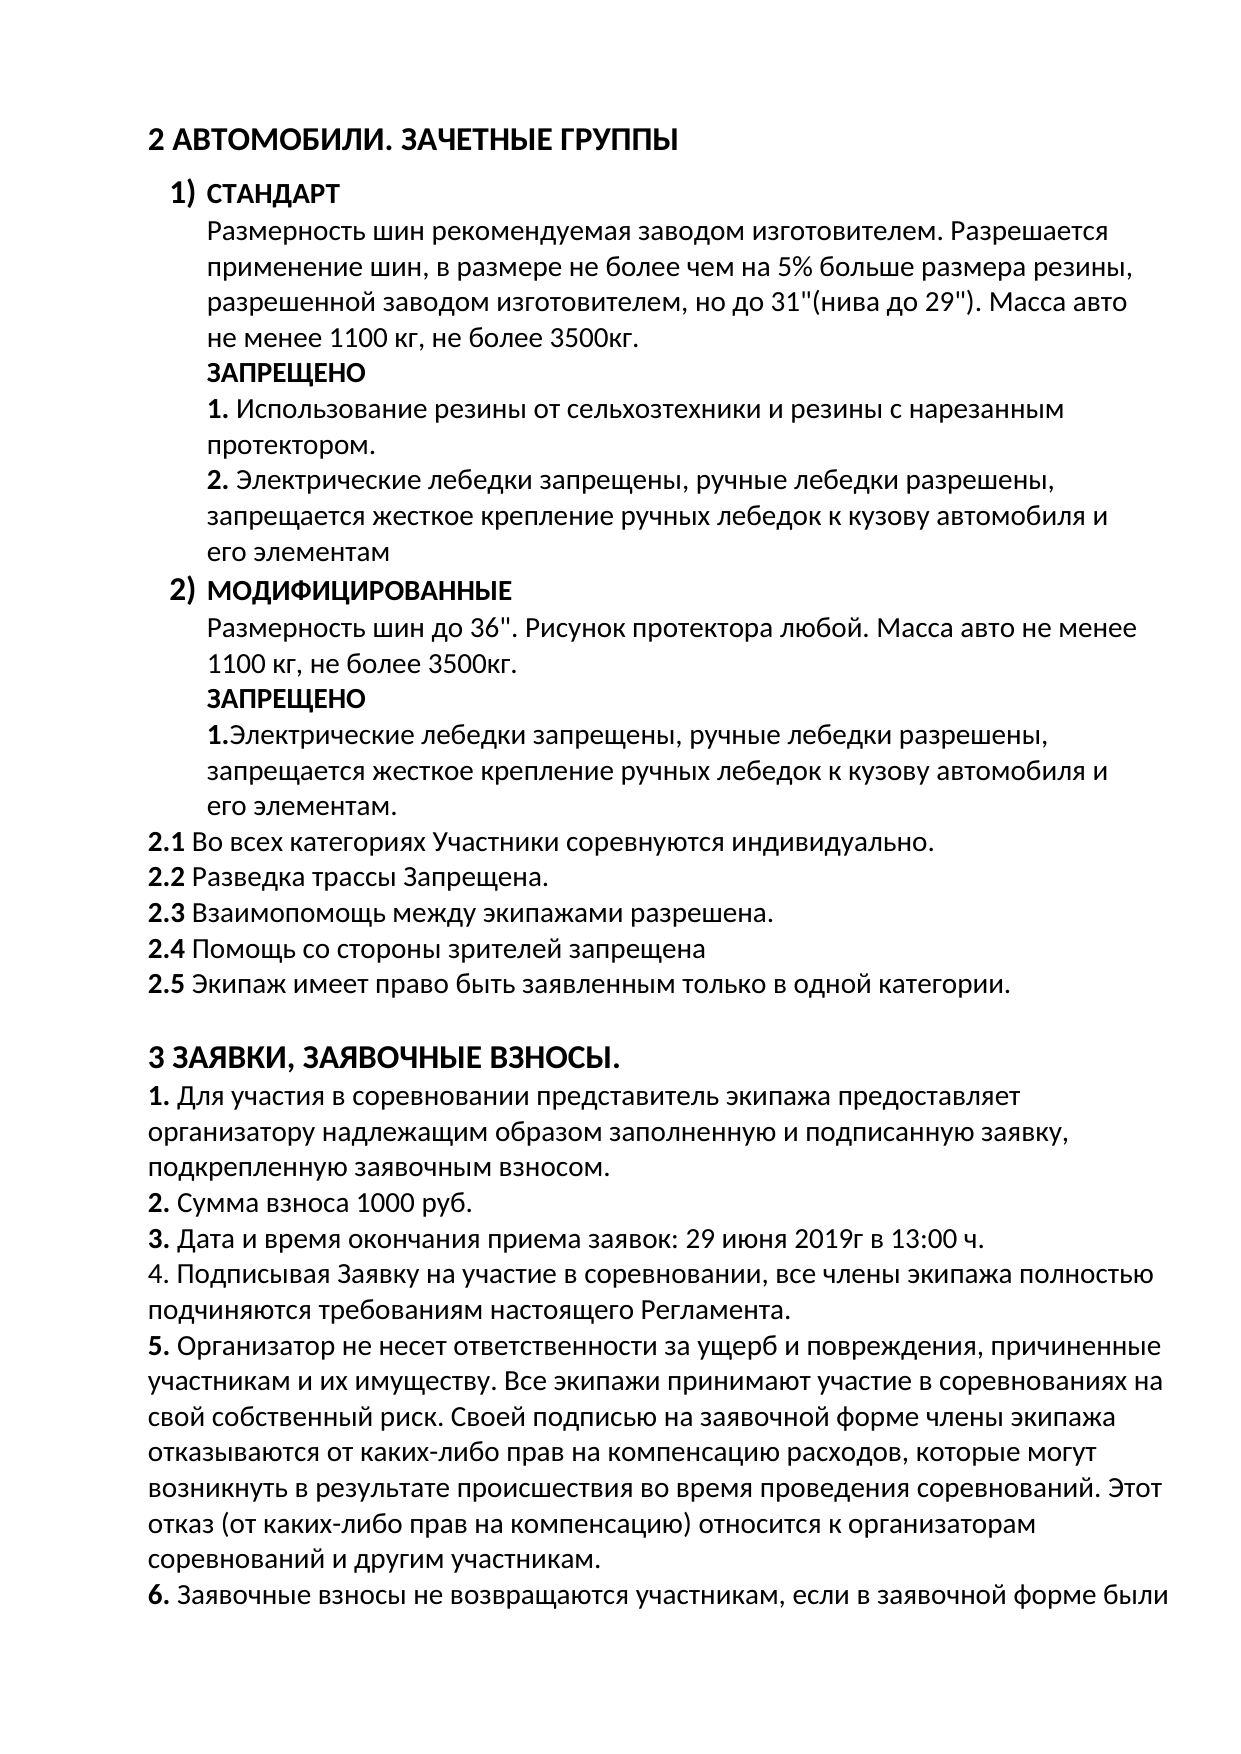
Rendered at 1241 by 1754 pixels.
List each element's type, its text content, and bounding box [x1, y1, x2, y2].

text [148, 1037, 1181, 1612]
text 2 АВТОМОБИЛИ. ЗАЧЕТНЫЕ ГРУППЫ [148, 118, 1181, 159]
list ЗАПРЕЩЕНО 1. Использование резины от сельхозтехники и резины с нарезанным протектором. 2. Электрические лебедки запрещены, ручные лебедки разрешены, запрещается жесткое крепление ручных лебедок к кузову автомобиля и его элементам [207, 354, 1152, 568]
list Размерность шин рекомендуемая заводом изготовителем. Разрешается применение шин, в размере не более чем на 5% больше размера резины, разрешенной заводом изготовителем, но до 31"(нива до 29"). Масса авто не менее 1100 кг, не более 3500кг. [207, 212, 1152, 354]
list МОДИФИЦИРОВАННЫЕ [169, 568, 1152, 609]
list СТАНДАРТ [169, 171, 1152, 212]
list ЗАПРЕЩЕНО [207, 680, 1152, 716]
list 1.Электрические лебедки запрещены, ручные лебедки разрешены, запрещается жесткое крепление ручных лебедок к кузову автомобиля и его элементам. [207, 716, 1152, 823]
text 2.1 Во всех категориях Участники соревнуются индивидуально. 2.2 Разведка трассы Запрещена. 2.3 Взаимопомощь между экипажами разрешена. 2.4 Помощь со стороны зрителей запрещена 2.5 Экипаж имеет право быть заявленным только в одной категории. [148, 823, 1181, 1001]
list Размерность шин до 36". Рисунок протектора любой. Масса авто не менее 1100 кг, не более 3500кг. [207, 609, 1152, 680]
